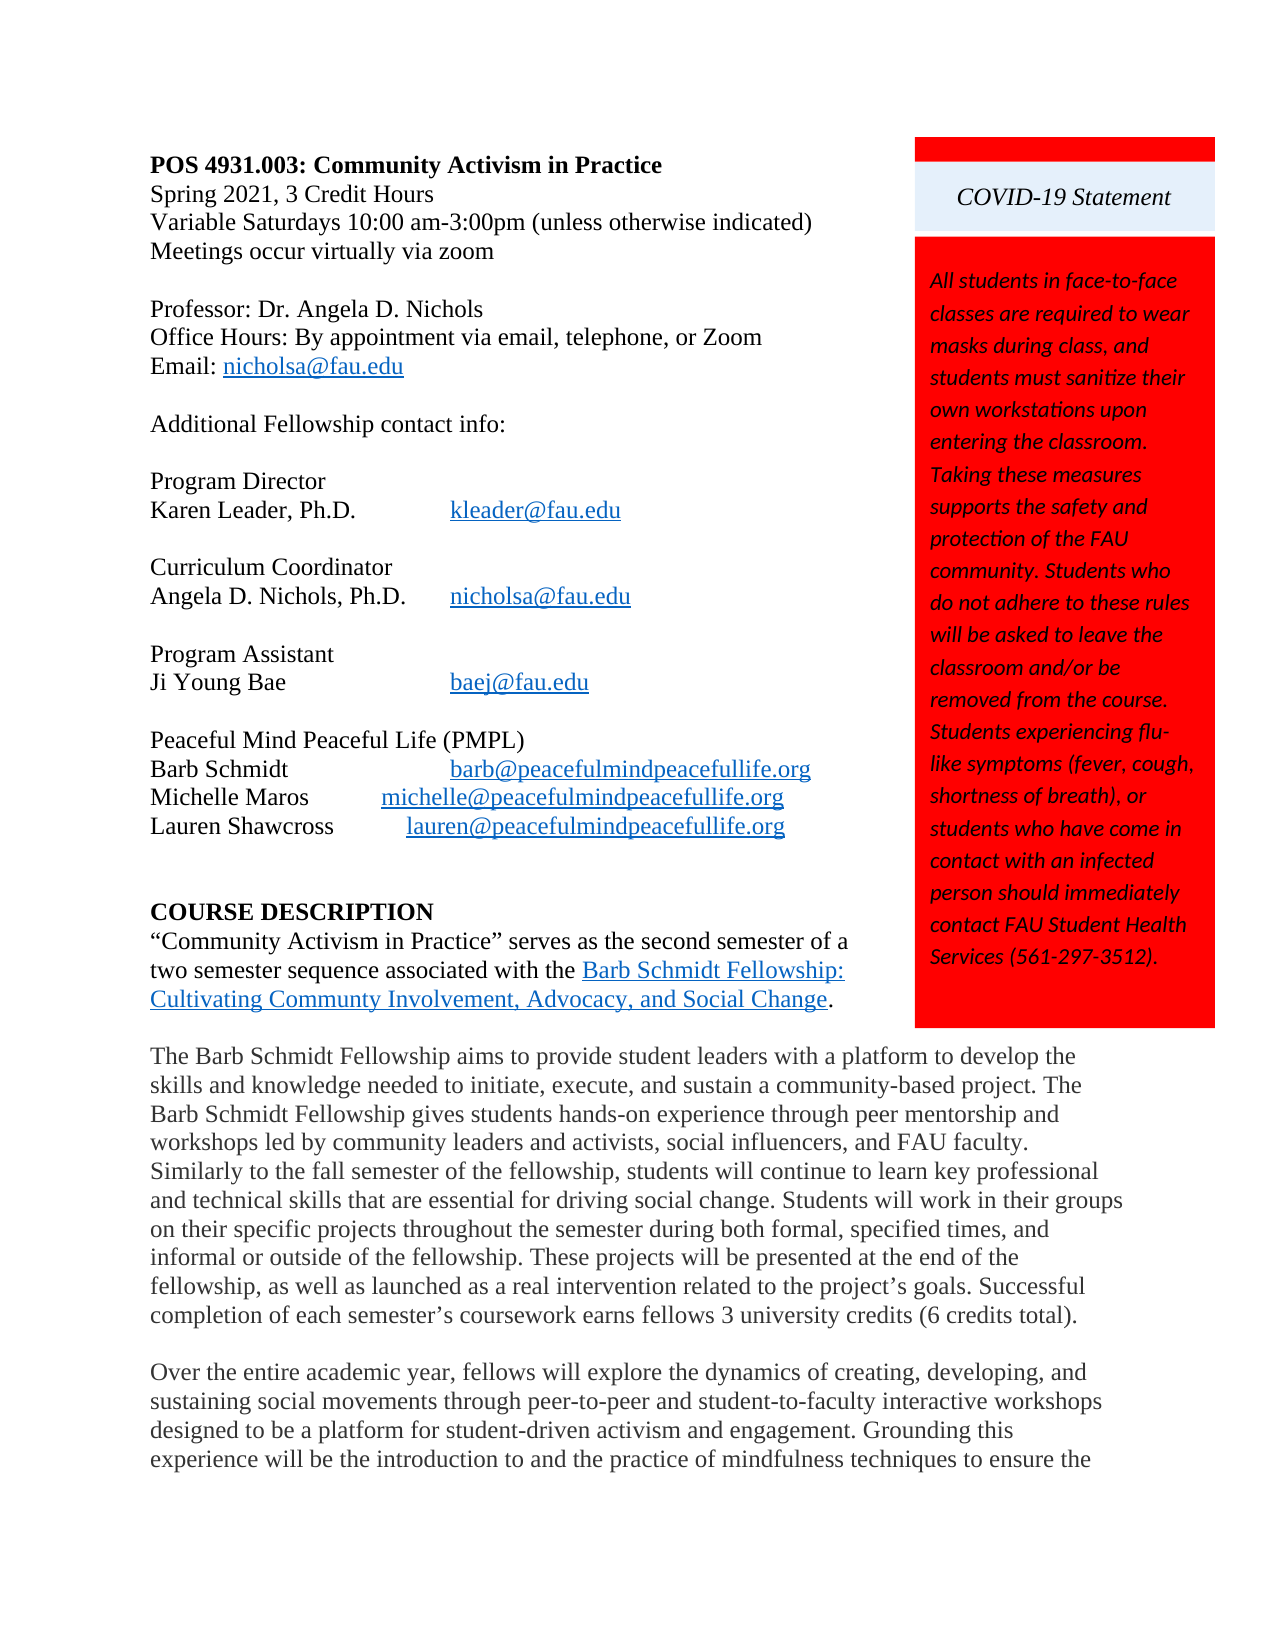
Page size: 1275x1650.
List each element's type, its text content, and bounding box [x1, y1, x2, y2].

text Karen Leader, Ph.D. kleader@fau.edu [150, 495, 914, 524]
text Peaceful Mind Peaceful Life (PMPL) [150, 725, 914, 754]
text Ji Young Bae baej@fau.edu [150, 667, 914, 696]
text Barb Schmidt barb@peacefulmindpeacefullife.org [150, 754, 914, 782]
text Angela D. Nichols, Ph.D. nicholsa@fau.edu [150, 581, 914, 610]
text Professor: Dr. Angela D. Nichols [150, 294, 914, 322]
text Program Assistant [150, 639, 914, 667]
text COURSE DESCRIPTION [150, 897, 914, 926]
text “Community Activism in Practice” serves as the second semester of a two semester sequence associated with the Barb Schmidt Fellowship: Cultivating Communty Involvement, Advocacy, and Social Change. [150, 926, 914, 1012]
text Spring 2021, 3 Credit Hours [150, 179, 914, 207]
text Meetings occur virtually via zoom [150, 236, 914, 265]
text Lauren Shawcross lauren@peacefulmindpeacefullife.org [150, 811, 914, 840]
text Email: nicholsa@fau.edu [150, 351, 914, 380]
text POS 4931.003: Community Activism in Practice [150, 150, 914, 179]
text The Barb Schmidt Fellowship aims to provide student leaders with a platform to develop the skills and knowledge needed to initiate, execute, and sustain a community-based project. The Barb Schmidt Fellowship gives students hands-on experience through peer mentorship and workshops led by community leaders and activists, social influencers, and FAU faculty. Similarly to the fall semester of the fellowship, students will continue to learn key professional and technical skills that are essential for driving social change. Students will work in their groups on their specific projects throughout the semester during both formal, specified times, and informal or outside of the fellowship. These projects will be presented at the end of the fellowship, as well as launched as a real intervention related to the project’s goals. Successful completion of each semester’s coursework earns fellows 3 university credits (6 credits total). [150, 1041, 1125, 1329]
text Michelle Maros michelle@peacefulmindpeacefullife.org [150, 782, 914, 811]
text Additional Fellowship contact info: [150, 409, 914, 437]
text Variable Saturdays 10:00 am-3:00pm (unless otherwise indicated) [150, 207, 1125, 236]
text Curriculum Coordinator [150, 552, 914, 581]
text Program Director [150, 466, 914, 495]
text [150, 1357, 1125, 1472]
text Office Hours: By appointment via email, telephone, or Zoom [150, 322, 914, 351]
